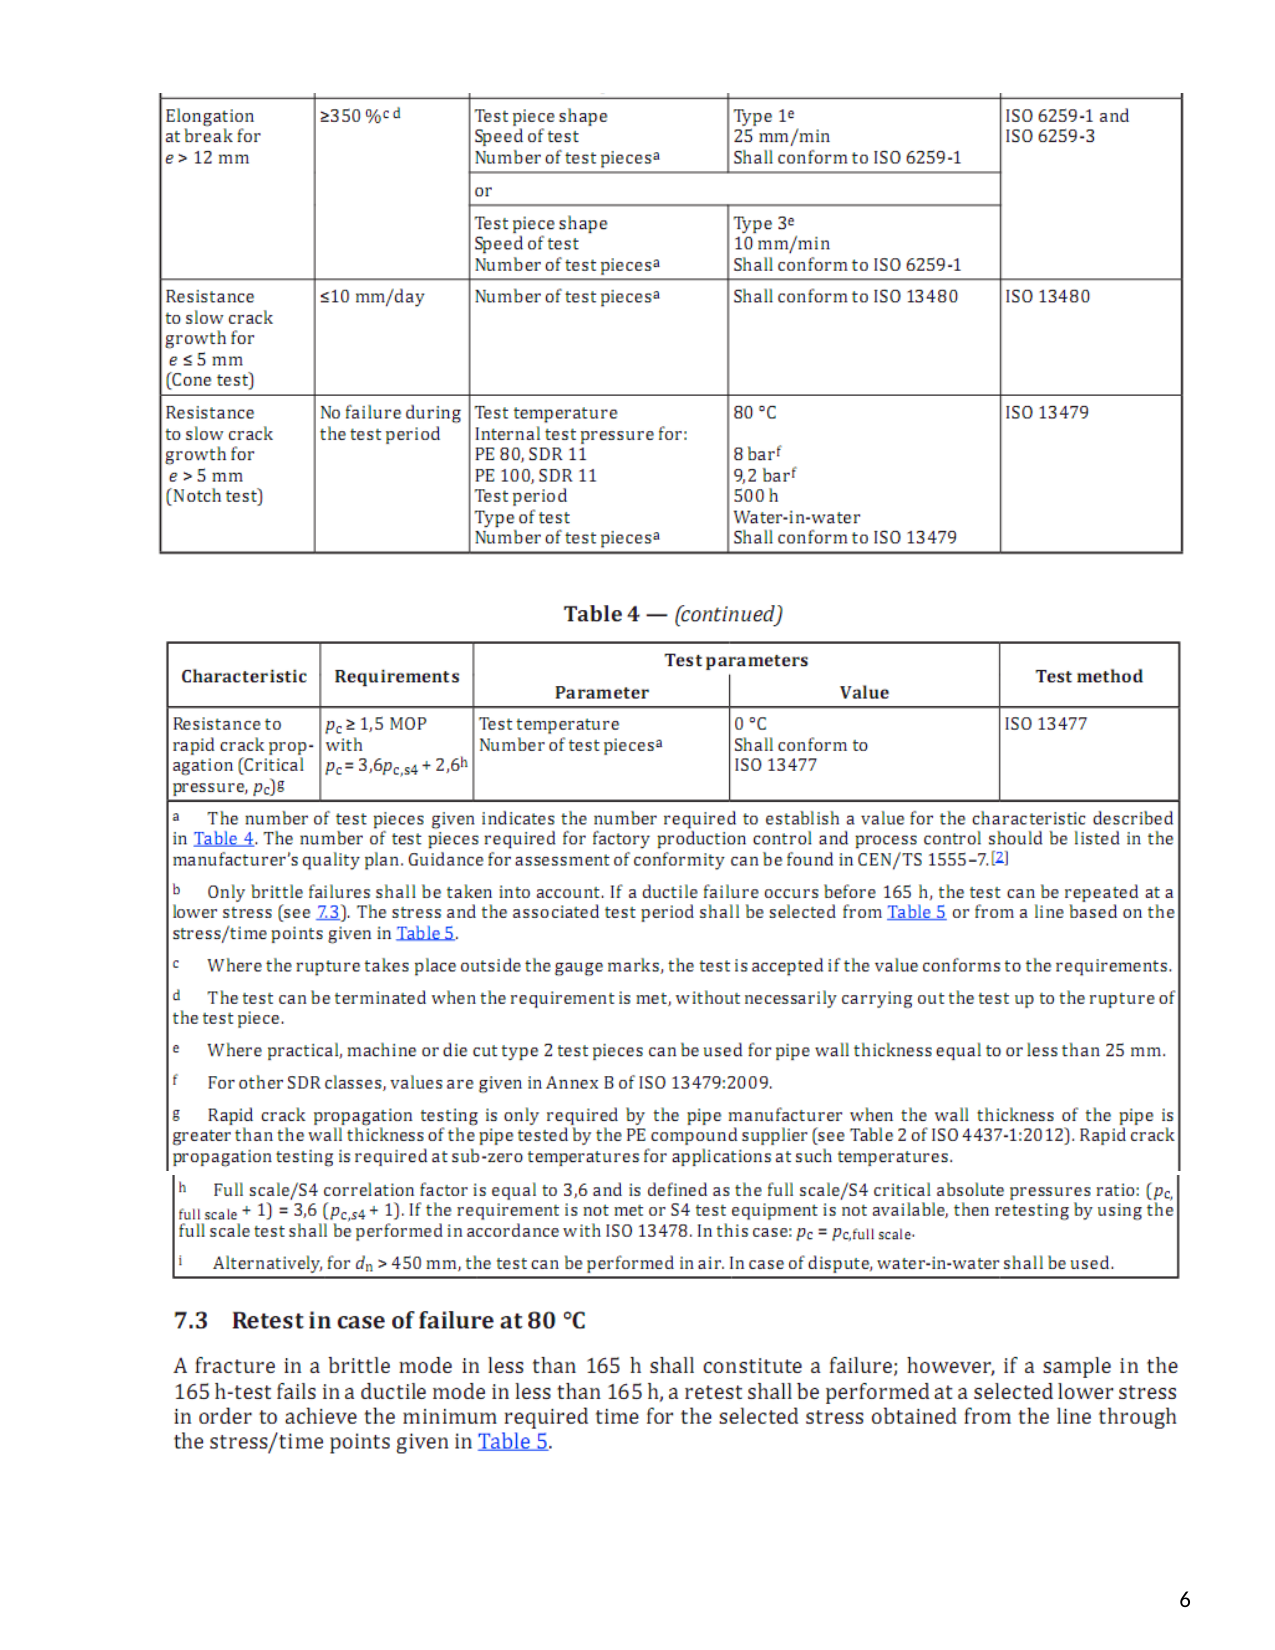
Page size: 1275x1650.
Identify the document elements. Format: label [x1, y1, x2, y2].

picture [150, 1175, 1191, 1461]
picture [150, 599, 1191, 1171]
picture [150, 93, 1191, 560]
